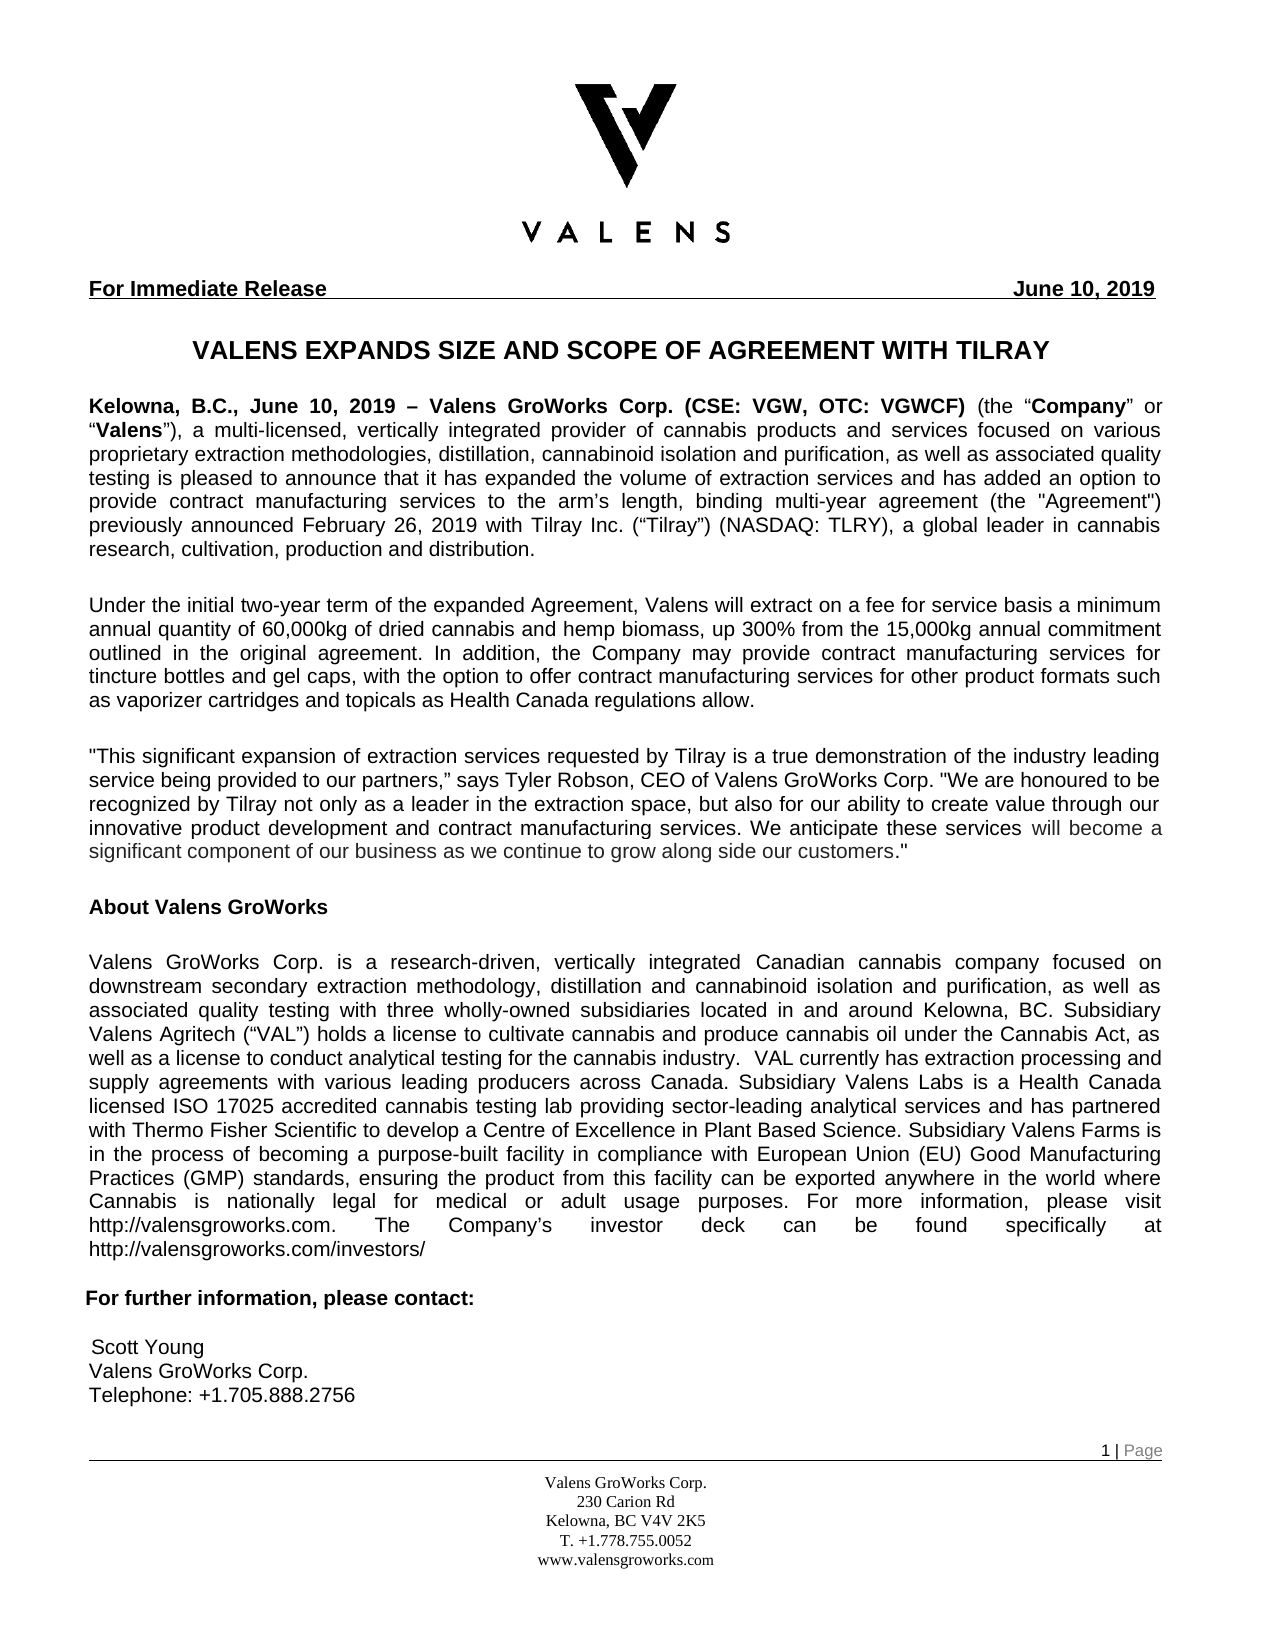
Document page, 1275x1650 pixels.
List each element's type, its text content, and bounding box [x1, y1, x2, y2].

picture [521, 84, 730, 243]
text About Valens GroWorks [89, 894, 1162, 918]
text Kelowna, B.C., June 10, 2019 – Valens GroWorks Corp. (CSE: VGW, OTC: VGWCF) (the “Company” or “Valens”), a multi-licensed, vertically integrated provider of cannabis products and services focused on various proprietary extraction methodologies, distillation, cannabinoid isolation and purification, as well as associated quality testing is pleased to announce that it has expanded the volume of extraction services and has added an option to provide contract manufacturing services to the arm’s length, binding multi-year agreement (the "Agreement") previously announced February 26, 2019 with Tilray Inc. (“Tilray”) (NASDAQ: TLRY), a global leader in cannabis research, cultivation, production and distribution. [89, 393, 1162, 561]
text Scott Young Valens GroWorks Corp. Telephone: +1.705.888.2756 [79, 1335, 1162, 1407]
text Valens GroWorks Corp. is a research-driven, vertically integrated Canadian cannabis company focused on downstream secondary extraction methodology, distillation and cannabinoid isolation and purification, as well as associated quality testing with three wholly-owned subsidiaries located in and around Kelowna, BC. Subsidiary Valens Agritech (“VAL”) holds a license to cultivate cannabis and produce cannabis oil under the Cannabis Act, as well as a license to conduct analytical testing for the cannabis industry. VAL currently has extraction processing and supply agreements with various leading producers across Canada. Subsidiary Valens Labs is a Health Canada licensed ISO 17025 accredited cannabis testing lab providing sector-leading analytical services and has partnered with Thermo Fisher Scientific to develop a Centre of Excellence in Plant Based Science. Subsidiary Valens Farms is in the process of becoming a purpose-built facility in compliance with European Union (EU) Good Manufacturing Practices (GMP) standards, ensuring the product from this facility can be exported anywhere in the world where Cannabis is nationally legal for medical or adult usage purposes. For more information, please visit http://valensgroworks.com. The Company’s investor deck can be found specifically at http://valensgroworks.com/investors/ [89, 950, 1162, 1261]
text VALENS EXPANDS SIZE AND SCOPE OF AGREEMENT WITH TILRAY [79, 335, 1162, 365]
text "This significant expansion of extraction services requested by Tilray is a true demonstration of the industry leading service being provided to our partners,” says Tyler Robson, CEO of Valens GroWorks Corp. "We are honoured to be recognized by Tilray not only as a leader in the extraction space, but also for our ability to create value through our innovative product development and contract manufacturing services. We anticipate these services will become a significant component of our business as we continue to grow along side our customers." [89, 743, 1162, 863]
text For Immediate Release June 10, 2019 [89, 276, 1162, 301]
text For further information, please contact: [79, 1286, 1162, 1310]
text Under the initial two-year term of the expanded Agreement, Valens will extract on a fee for service basis a minimum annual quantity of 60,000kg of dried cannabis and hemp biomass, up 300% from the 15,000kg annual commitment outlined in the original agreement. In addition, the Company may provide contract manufacturing services for tincture bottles and gel caps, with the option to offer contract manufacturing services for other product formats such as vaporizer cartridges and topicals as Health Canada regulations allow. [89, 592, 1162, 712]
